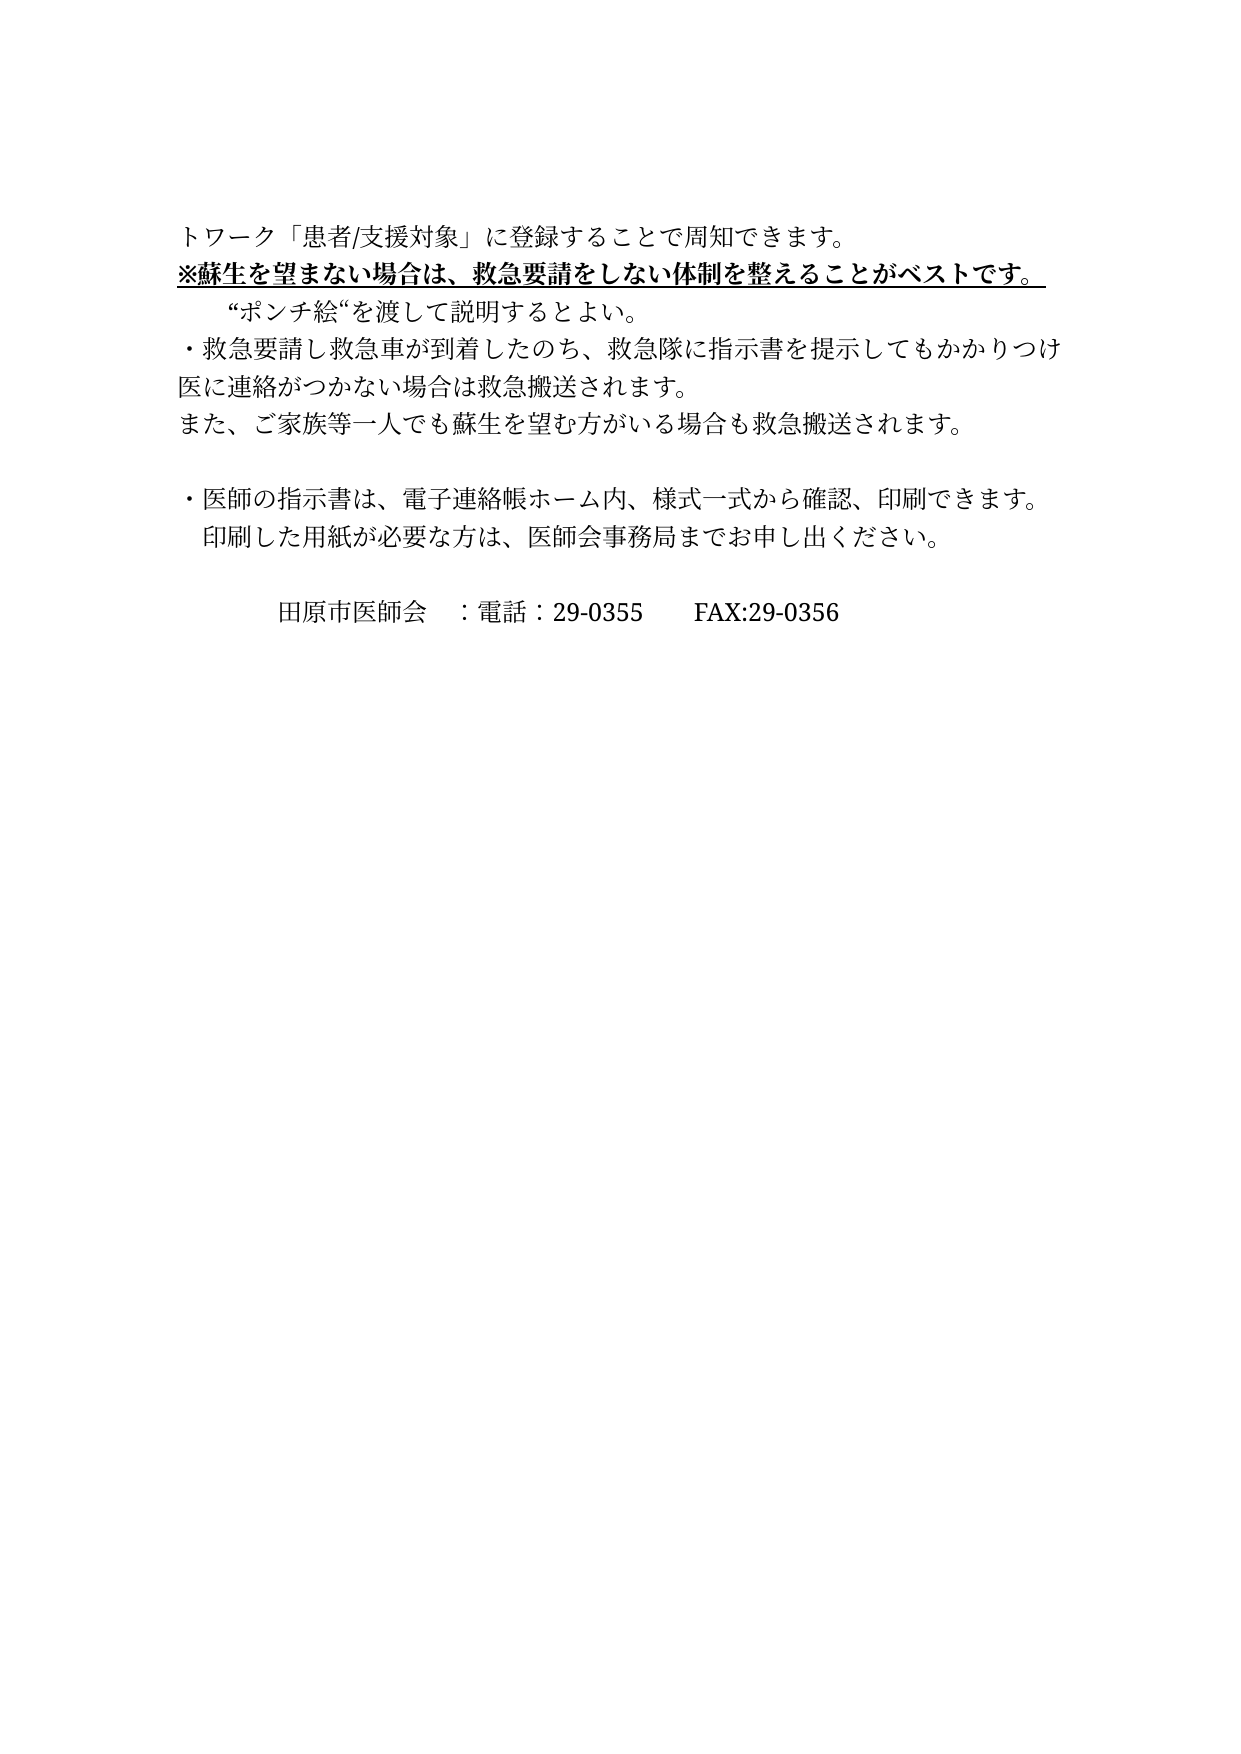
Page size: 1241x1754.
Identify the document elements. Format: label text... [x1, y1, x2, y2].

text ・医師の指示書は、電子連絡帳ホーム内、様式一式から確認、印刷できます。 [177, 479, 1063, 517]
text “ポンチ絵“を渡して説明するとよい。 [177, 292, 1063, 329]
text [177, 217, 1063, 254]
text ・救急要請し救急車が到着したのち、救急隊に指示書を提示してもかかりつけ医に連絡がつかない場合は救急搬送されます。 [177, 329, 1063, 404]
text ※蘇生を望まない場合は、救急要請をしない体制を整えることがベストです。 [177, 254, 1063, 292]
text 田原市医師会 ：電話：29-0355 FAX:29-0356 [177, 592, 1063, 629]
text 印刷した用紙が必要な方は、医師会事務局までお申し出ください。 [177, 517, 1063, 554]
text また、ご家族等一人でも蘇生を望む方がいる場合も救急搬送されます。 [177, 404, 1063, 442]
